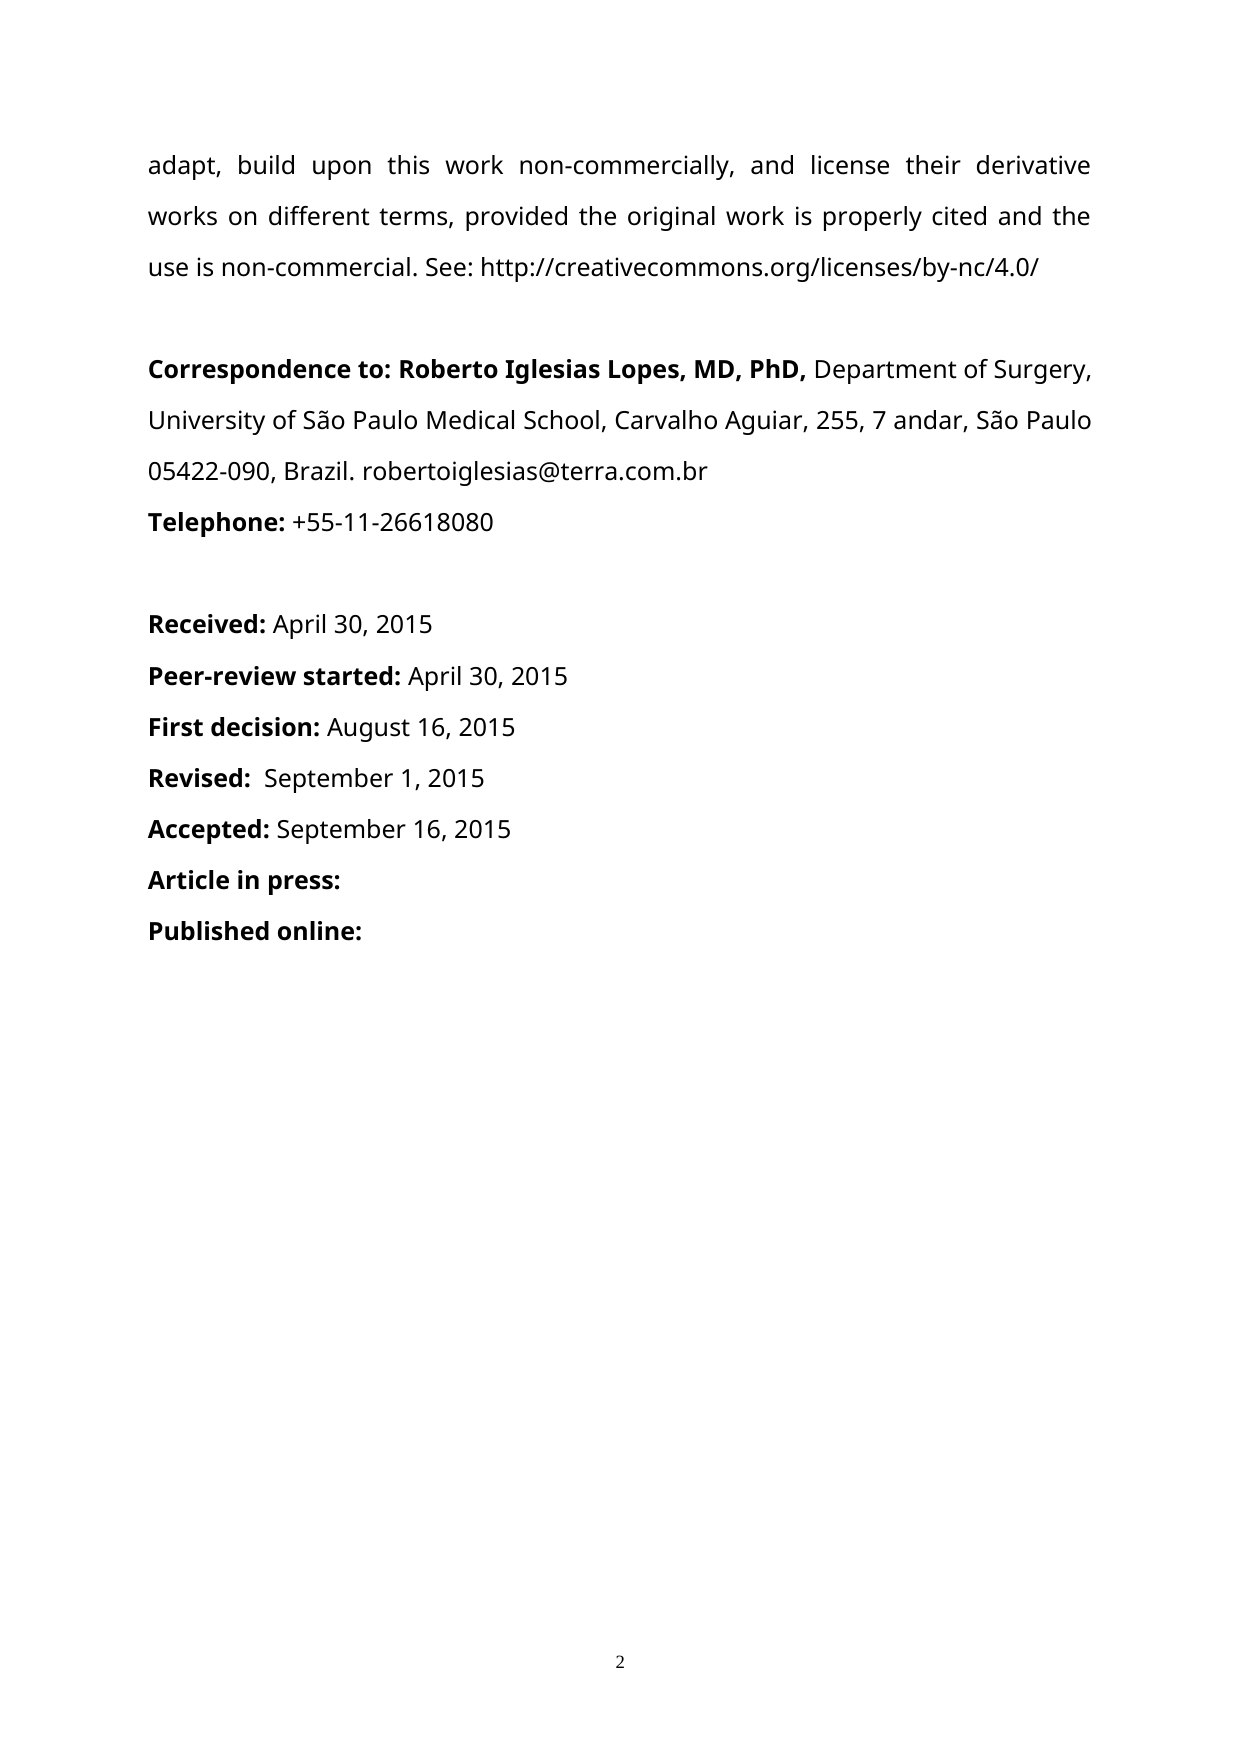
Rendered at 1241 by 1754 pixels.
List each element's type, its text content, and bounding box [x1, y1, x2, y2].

text Revised: September 1, 2015 [148, 760, 1092, 794]
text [148, 148, 1092, 284]
text Telephone: +55-11-26618080 [148, 505, 1092, 539]
text Accepted: September 16, 2015 [148, 811, 1092, 845]
text First decision: August 16, 2015 [148, 709, 1092, 743]
text Peer-review started: April 30, 2015 [148, 658, 1092, 692]
text Received: April 30, 2015 [148, 607, 1092, 641]
text Article in press: [148, 862, 1092, 896]
text Correspondence to: Roberto Iglesias Lopes, MD, PhD, Department of Surgery, University of São Paulo Medical School, Carvalho Aguiar, 255, 7 andar, 05422-090, . robertoiglesias@terra.com.br [148, 352, 1092, 488]
text Published online: [148, 913, 1092, 947]
